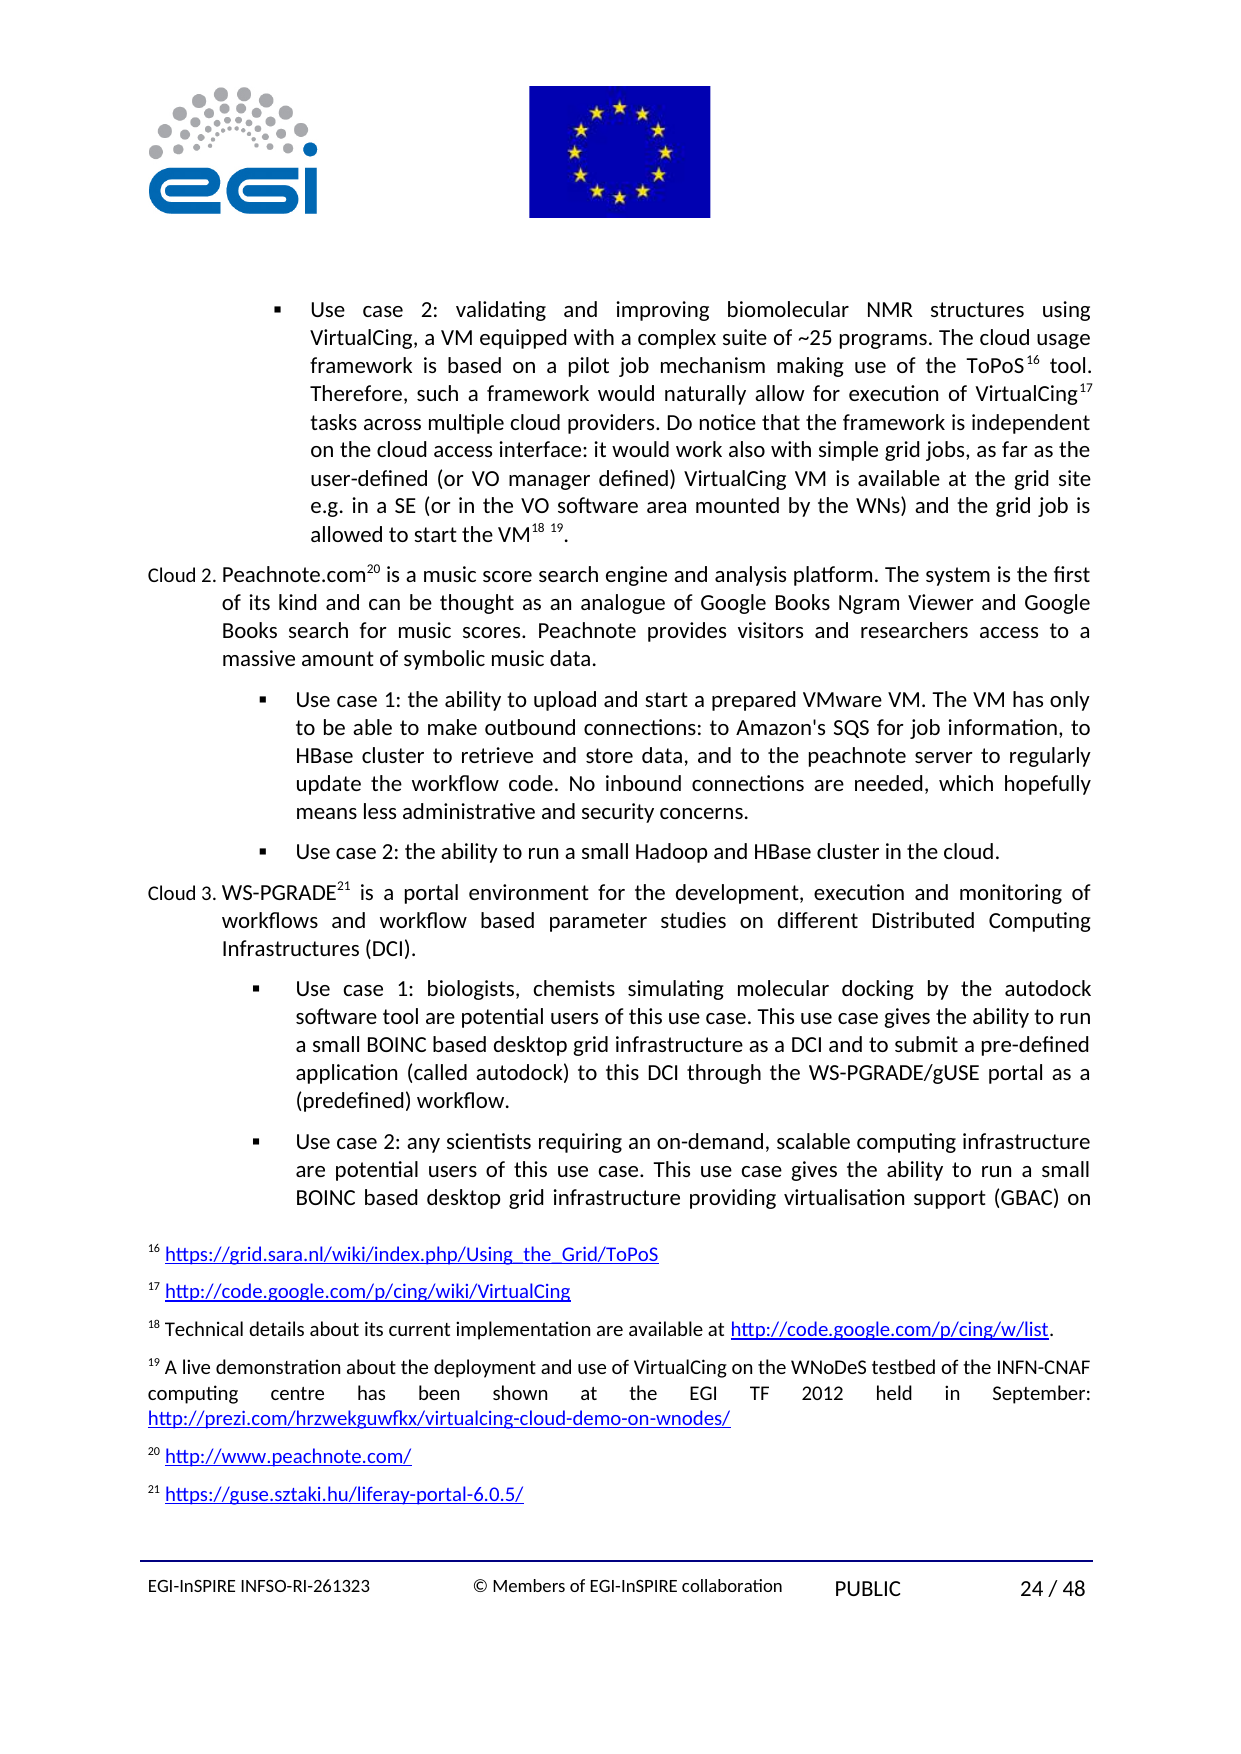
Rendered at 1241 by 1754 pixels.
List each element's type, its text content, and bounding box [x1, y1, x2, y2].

list WS-PGRADE is a portal environment for the development, execution and monitoring of workflows and workflow based parameter studies on different Distributed Computing Infrastructures (DCI). [148, 878, 1092, 962]
list Use case 2: validating and improving biomolecular NMR structures using VirtualCing, a VM equipped with a complex suite of ~25 programs. The cloud usage framework is based on a pilot job mechanism making use of the ToPoS tool. Therefore, such a framework would naturally allow for execution of VirtualCing tasks across multiple cloud providers. Do notice that the framework is independent on the cloud access interface: it would work also with simple grid jobs, as far as the user-defined (or VO manager defined) VirtualCing VM is available at the grid site e.g. in a SE (or in the VO software area mounted by the WNs) and the grid job is allowed to start the VM . [273, 296, 1092, 548]
picture [147, 86, 319, 216]
list Use case 1: the ability to upload and start a prepared VMware VM. The VM has only to be able to make outbound connections: to Amazon's SQS for job information, to HBase cluster to retrieve and store data, and to the peachnote server to regularly update the workflow code. No inbound connections are needed, which hopefully means less administrative and security concerns. [258, 685, 1092, 825]
picture [529, 86, 711, 218]
list Use case 2: the ability to run a small Hadoop and HBase cluster in the cloud. [258, 837, 1092, 865]
list Use case 2: any scientists requiring an on-demand, scalable computing infrastructure are potential users of this use case. This use case gives the ability to run a small BOINC based desktop grid infrastructure providing virtualisation support (GBAC) on the computational resource (BOINC client). The job submission interface in this scenario is the WS-PGRADE/gUSE system where compound applications (i.e. workflows) can be easily built and executed on the BOINC based desktop grid DCI. The submitted jobs of the workflow are executed on minimal linux OS used as the virtualised environment. Scalability can be improved by attaching external (non-cloud) resources to the desktop grid server. [251, 1127, 1092, 1211]
list Peachnote.com is a music score search engine and analysis platform. The system is the first of its kind and can be thought as an analogue of Google Books Ngram Viewer and Google Books search for music scores. Peachnote provides visitors and researchers access to a massive amount of symbolic music data. [148, 560, 1092, 672]
list Use case 1: biologists, chemists simulating molecular docking by the autodock software tool are potential users of this use case. This use case gives the ability to run a small BOINC based desktop grid infrastructure as a DCI and to submit a pre-defined application (called autodock) to this DCI through the WS-PGRADE/gUSE portal as a (predefined) workflow. [251, 974, 1092, 1114]
